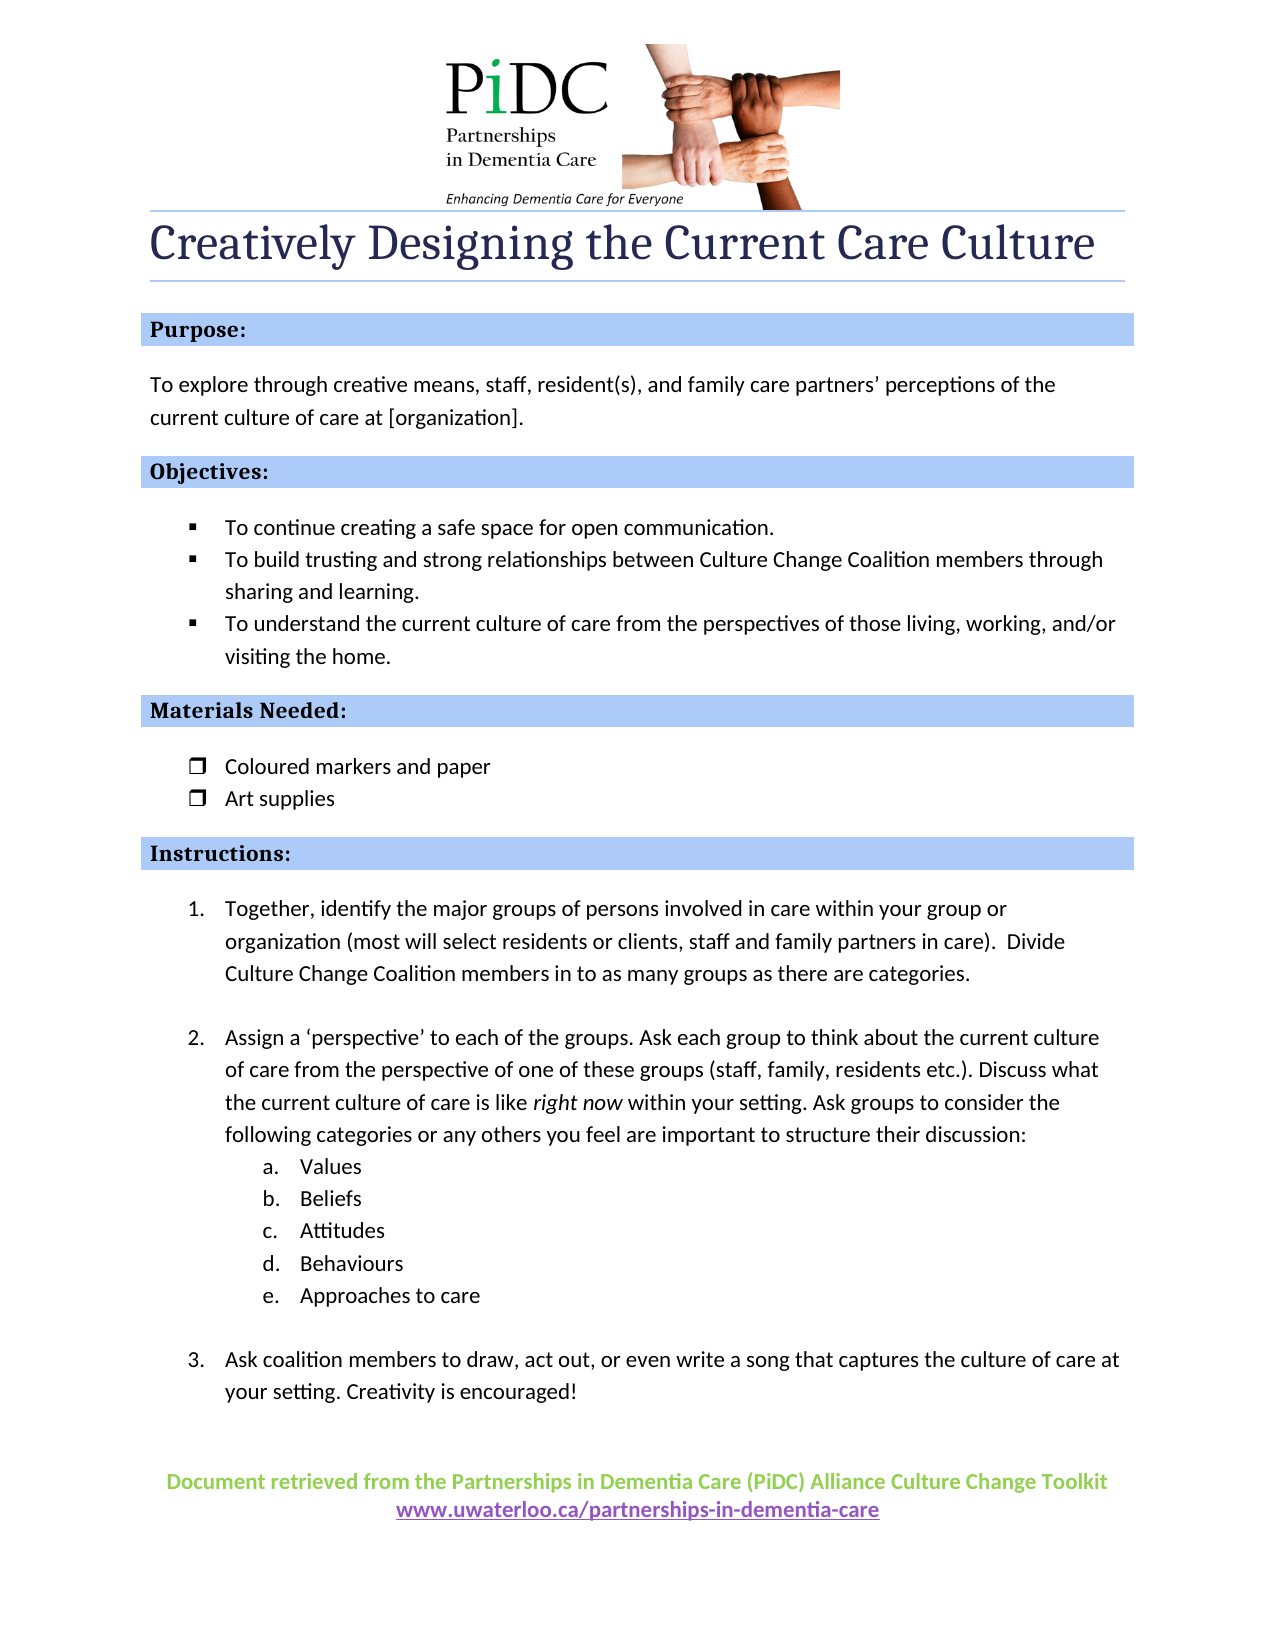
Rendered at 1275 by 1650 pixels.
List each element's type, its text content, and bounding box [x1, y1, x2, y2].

list Behaviours [262, 1249, 1125, 1277]
subtitle Purpose: [142, 314, 1133, 345]
list Coloured markers and paper [187, 752, 1125, 780]
list Approaches to care [262, 1281, 1125, 1309]
subtitle Instructions: [142, 838, 1133, 869]
list Assign a ‘perspective’ to each of the groups. Ask each group to think about the current culture of care from the perspective of one of these groups (staff, family, residents etc.). Discuss what the current culture of care is like right now within your setting. Ask groups to consider the following categories or any others you feel are important to structure their discussion: [187, 1023, 1125, 1148]
picture [435, 44, 841, 210]
list Art supplies [187, 784, 1125, 812]
subtitle Materials Needed: [142, 696, 1133, 726]
text To explore through creative means, staff, resident(s), and family care partners’ perceptions of the current culture of care at [organization]. [150, 371, 1125, 431]
list To build trusting and strong relationships between Culture Change Coalition members through sharing and learning. [187, 545, 1125, 605]
list Beliefs [262, 1184, 1125, 1212]
list Ask coalition members to draw, act out, or even write a song that captures the culture of care at your setting. Creativity is encouraged! [187, 1345, 1125, 1405]
list To understand the current culture of care from the perspectives of those living, working, and/or visiting the home. [187, 609, 1125, 670]
list Attitudes [262, 1216, 1125, 1244]
list Together, identify the major groups of persons involved in care within your group or organization (most will select residents or clients, staff and family partners in care). Divide Culture Change Coalition members in to as many groups as there are categories. [187, 894, 1125, 987]
subtitle Objectives: [142, 457, 1133, 487]
list Values [262, 1152, 1125, 1180]
list To continue creating a safe space for open communication. [187, 513, 1125, 541]
title Creatively Designing the Current Care Culture [150, 212, 1125, 280]
